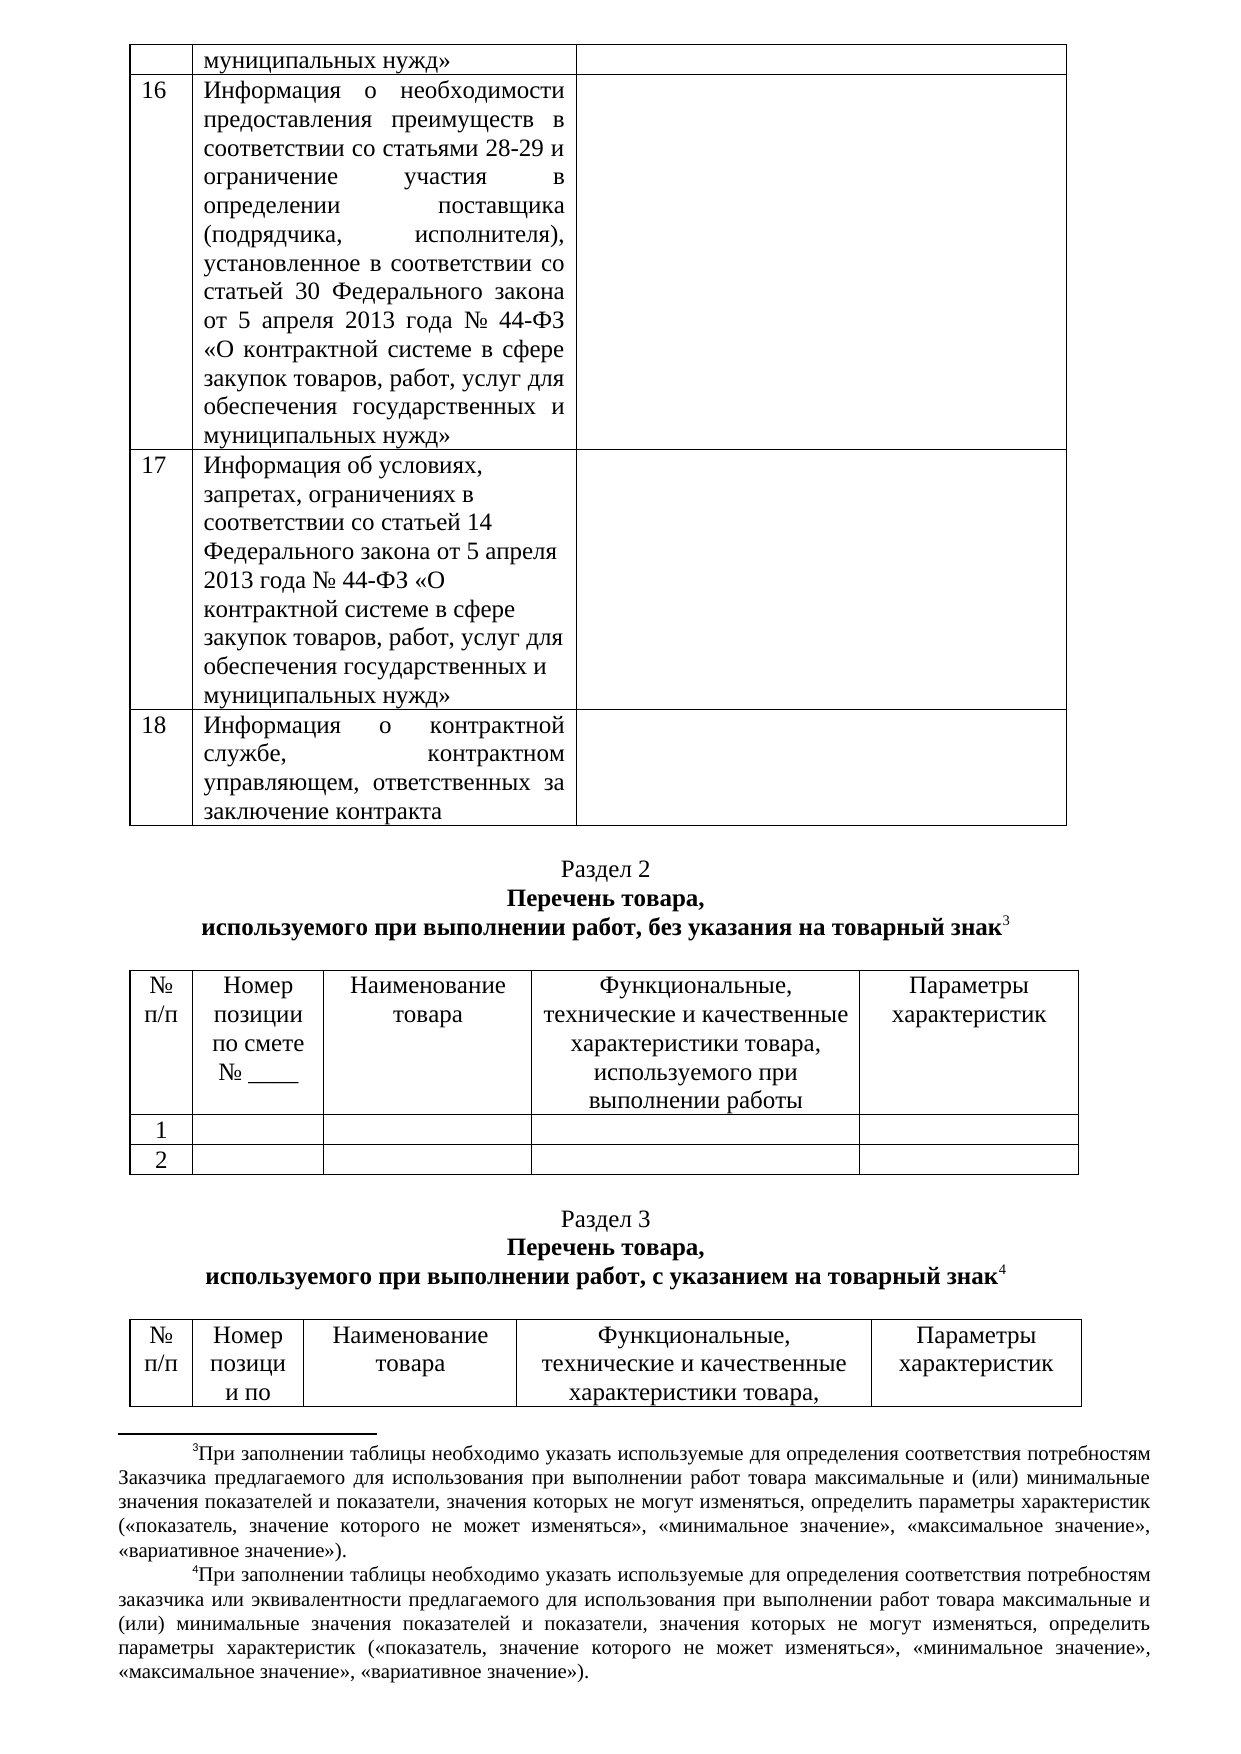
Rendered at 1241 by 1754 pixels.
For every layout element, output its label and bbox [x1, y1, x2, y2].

table_header [118, 44, 1093, 1407]
